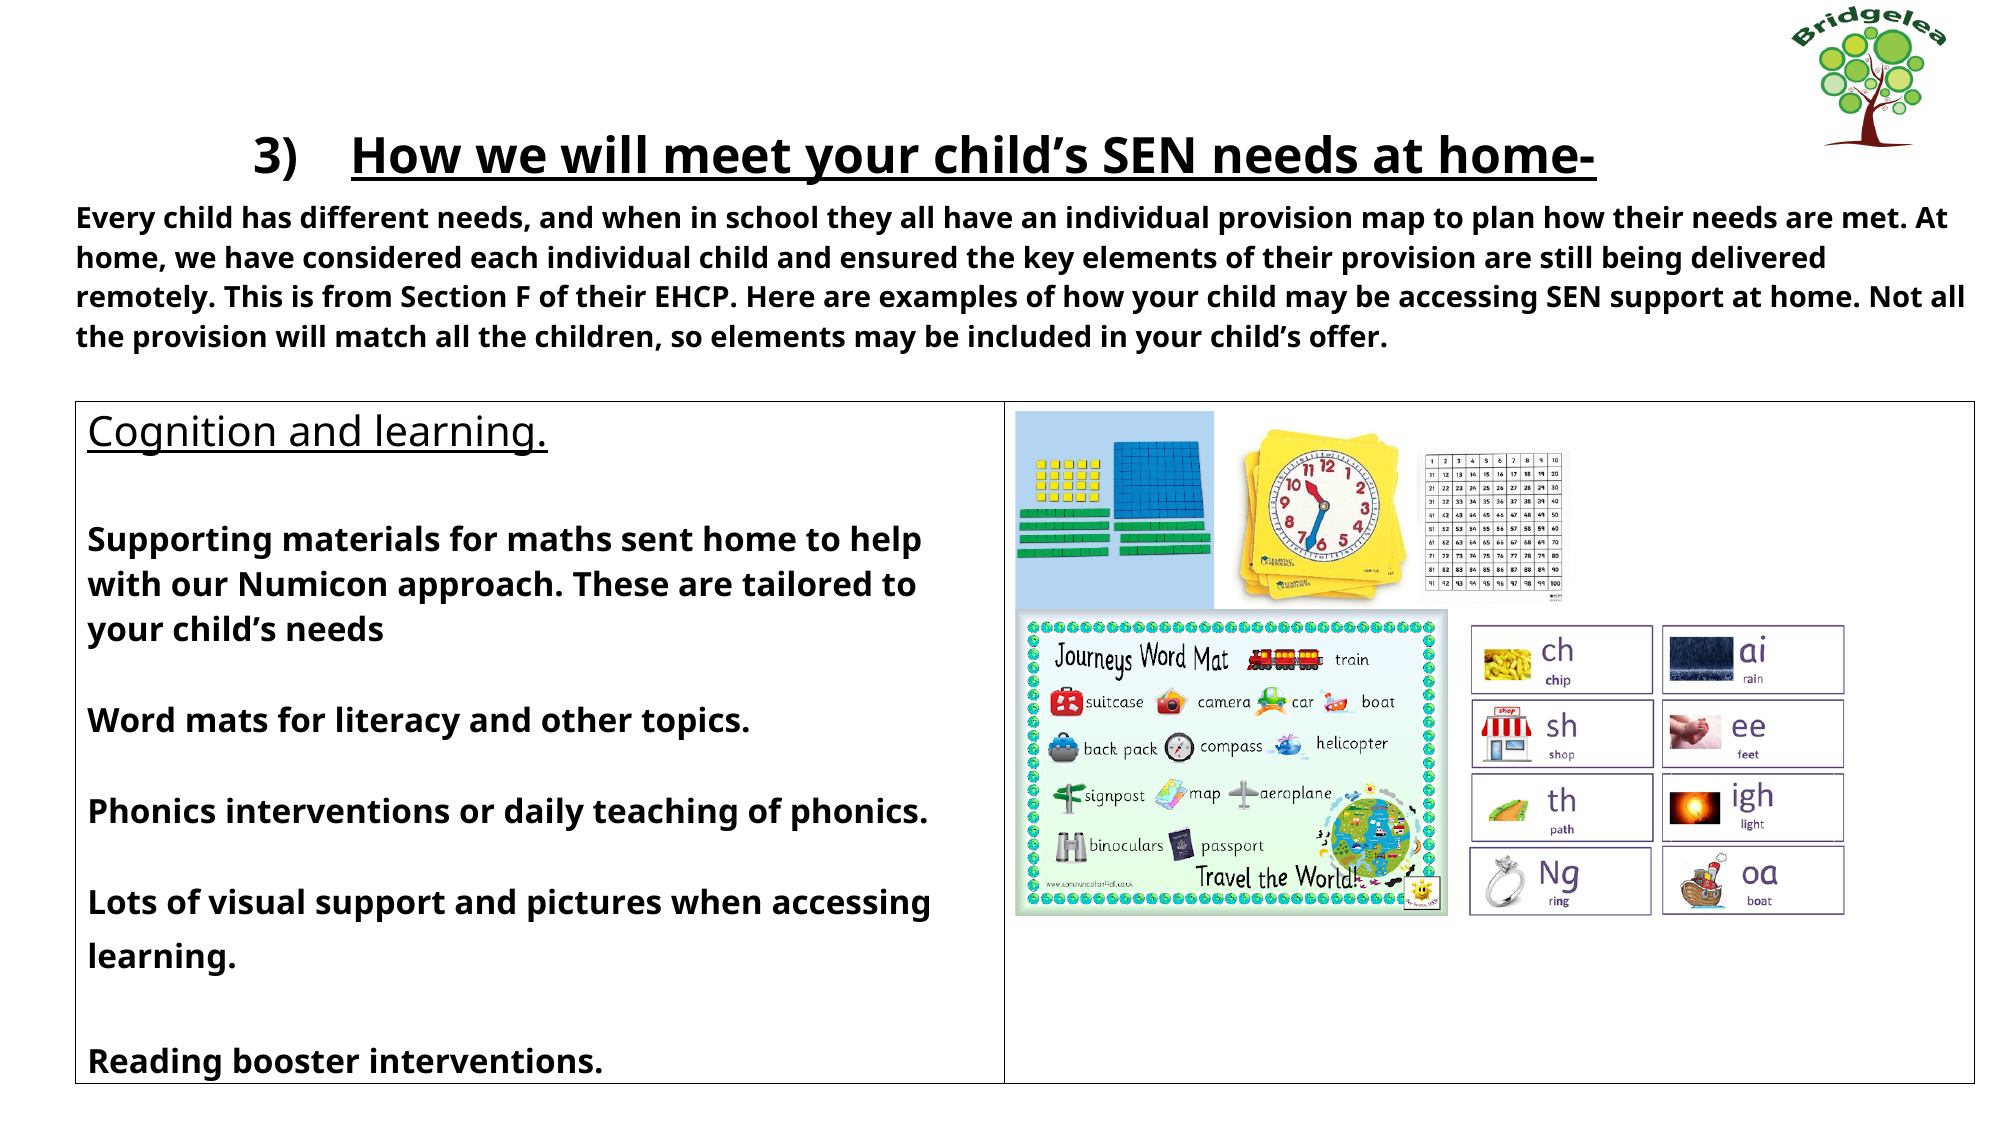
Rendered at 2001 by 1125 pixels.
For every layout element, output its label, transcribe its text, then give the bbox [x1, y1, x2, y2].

text Every child has different needs, and when in school they all have an individual provision map to plan how their needs are met. At home, we have considered each individual child and ensured the key elements of their provision are still being delivered remotely. This is from Section F of their EHCP. Here are examples of how your child may be accessing SEN support at home. Not all the provision will match all the children, so elements may be included in your child’s offer. [75, 197, 1974, 356]
table_header [1005, 402, 1974, 1083]
subtitle How we will meet your child’s SEN needs at home- [77, 120, 1974, 188]
picture [1015, 411, 1577, 916]
picture [1791, 6, 1946, 120]
picture [1465, 624, 1854, 916]
